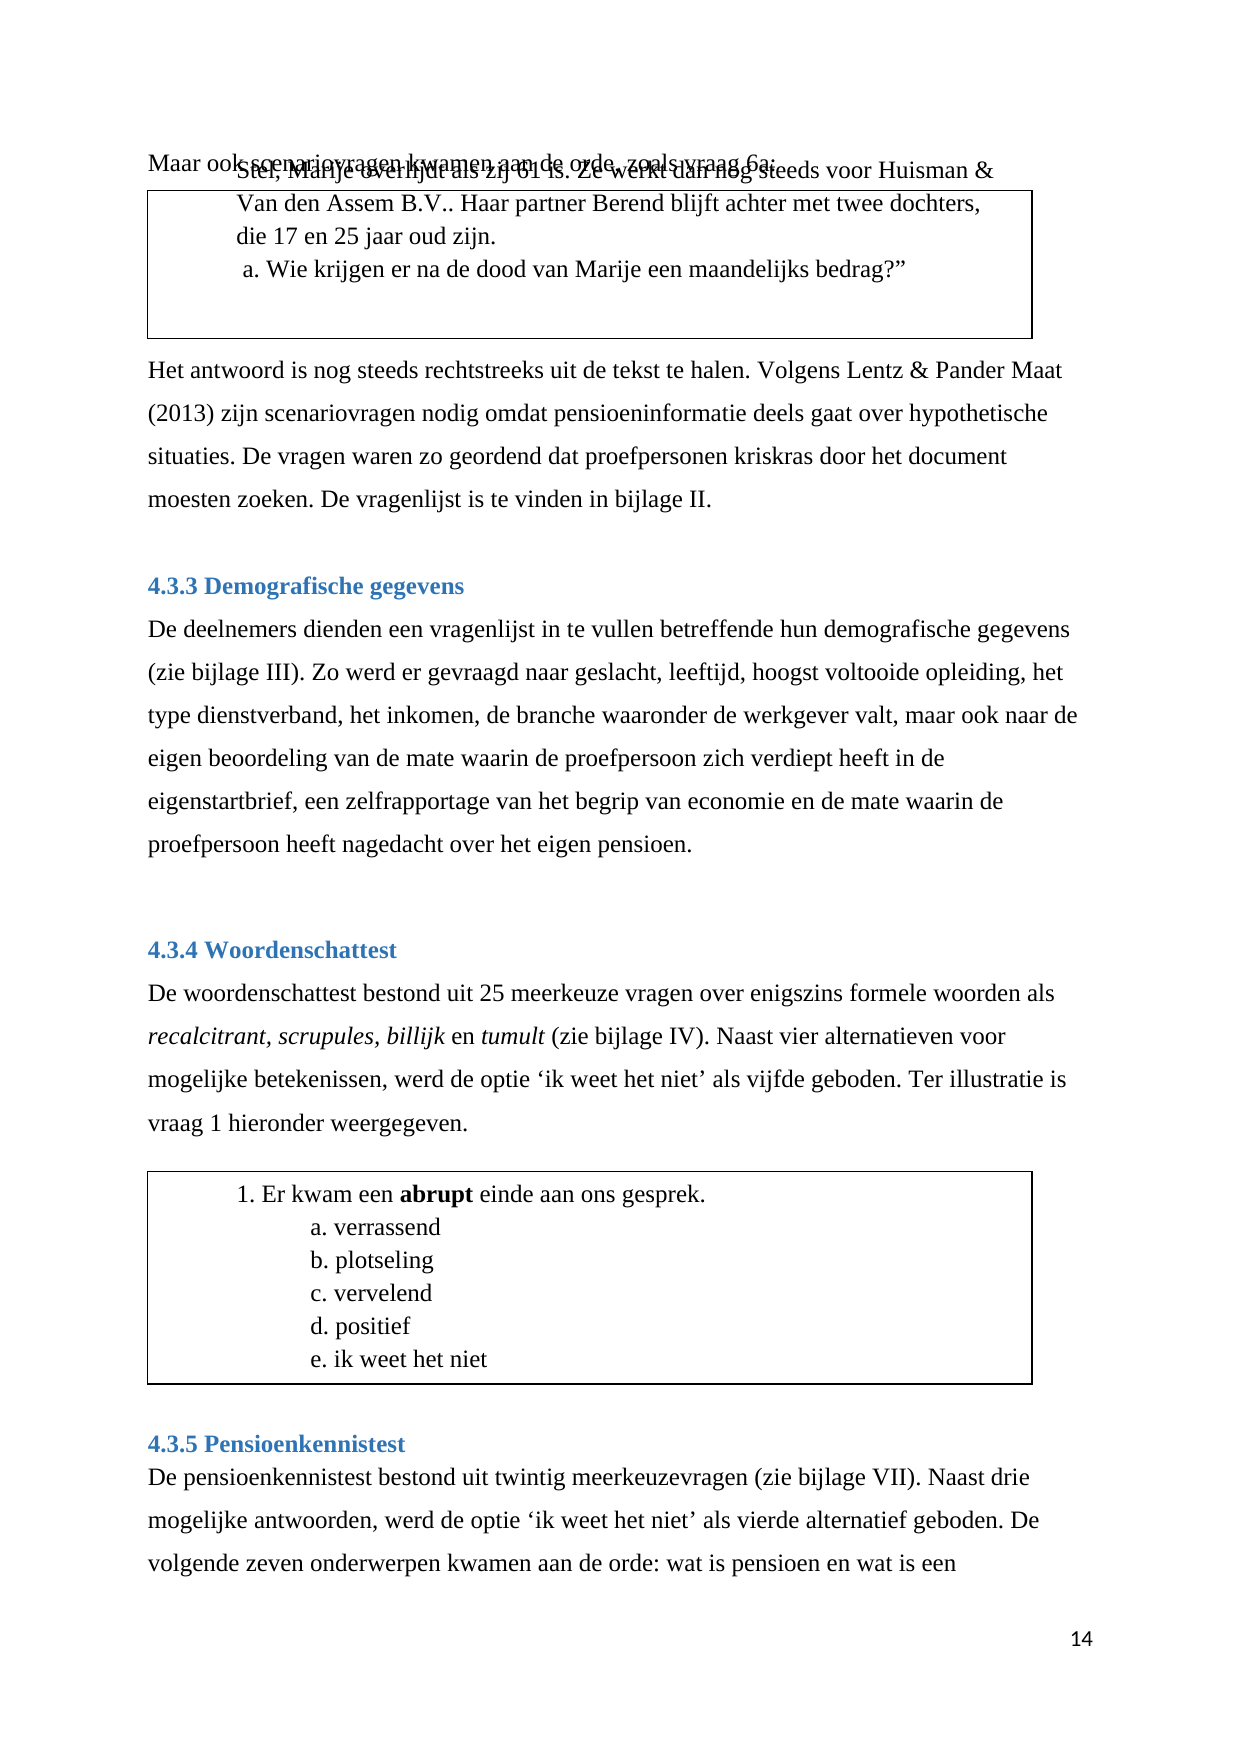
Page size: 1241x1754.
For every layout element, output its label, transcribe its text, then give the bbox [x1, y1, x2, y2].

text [148, 1462, 1093, 1577]
text De woordenschattest bestond uit 25 meerkeuze vragen over enigszins formele woorden als recalcitrant, scrupules, billijk en tumult (zie bijlage IV). Naast vier alternatieven voor mogelijke betekenissen, werd de optie ‘ik weet het niet’ als vijfde geboden. Ter illustratie is vraag 1 hieronder weergegeven. [148, 978, 1093, 1136]
text Maar ook scenariovragen kwamen aan de orde, zoals vraag 6a: Het antwoord is nog steeds rechtstreeks uit de tekst te halen. Volgens Lentz & Pander Maat (2013) zijn scenariovragen nodig omdat pensioeninformatie deels gaat over hypothetische situaties. De vragen waren zo geordend dat proefpersonen kriskras door het document moesten zoeken. De vragenlijst is te vinden in bijlage II. 4.3.3 Demografische gegevens De deelnemers dienden een vragenlijst in te vullen betreffende hun demografische gegevens (zie bijlage III). Zo werd er gevraagd naar geslacht, leeftijd, hoogst voltooide opleiding, het type dienstverband, het inkomen, de branche waaronder de werkgever valt, maar ook naar de eigen beoordeling van de mate waarin de proefpersoon zich verdiept heeft in de eigenstartbrief, een zelfrapportage van het begrip van economie en de mate waarin de proefpersoon heeft nagedacht over het eigen pensioen. [148, 148, 1093, 900]
subtitle 4.3.4 Woordenschattest [148, 935, 1093, 964]
subtitle 4.3.5 Pensioenkennistest [148, 1429, 1093, 1458]
